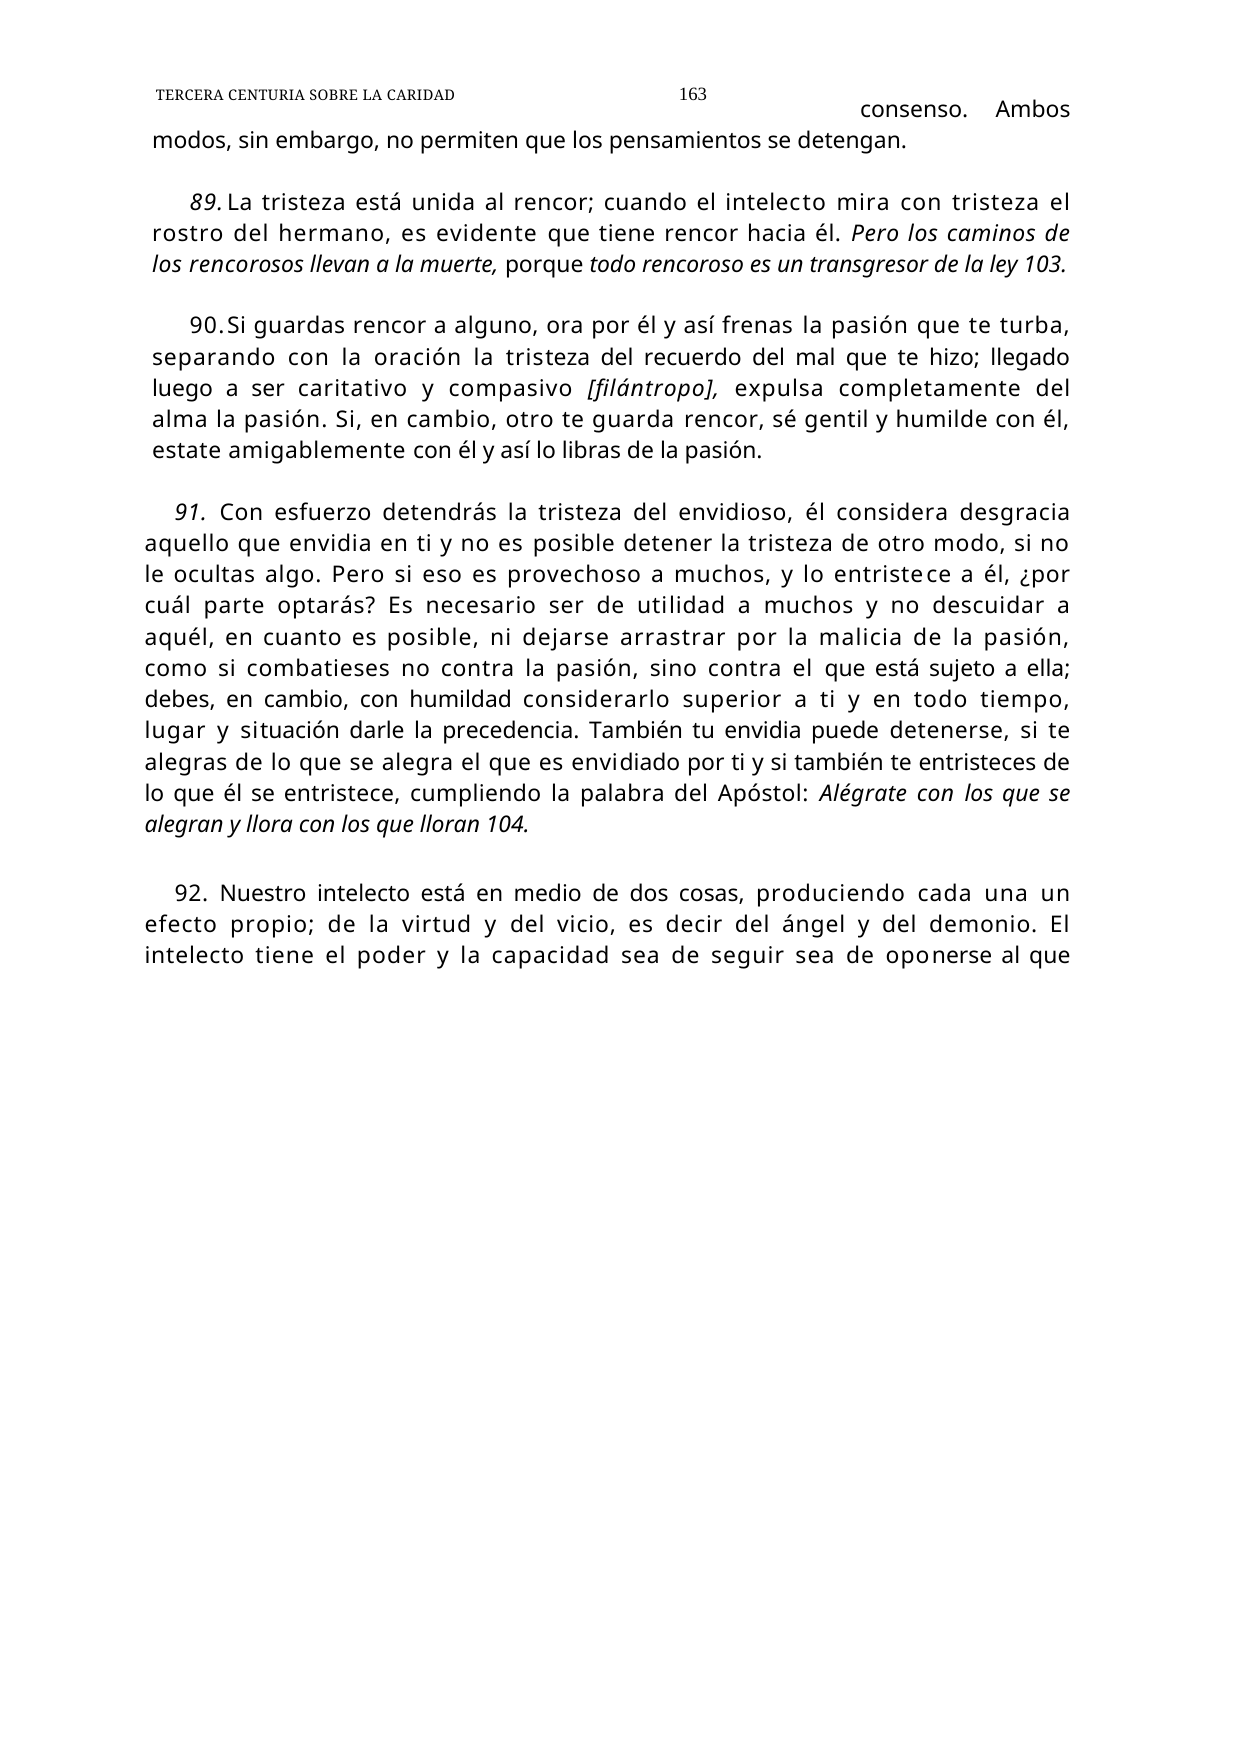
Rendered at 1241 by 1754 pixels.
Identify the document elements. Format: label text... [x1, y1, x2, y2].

list La tristeza está unida al rencor; cuando el intelecto mira con tristeza el rostro del hermano, es evidente que tiene rencor hacia él. Pero los caminos de los rencorosos llevan a la muerte, porque todo rencoroso es un transgresor de la ley 103. [152, 186, 1070, 279]
list Si guardas rencor a alguno, ora por él y así frenas la pasión que te turba, separando con la oración la tristeza del recuerdo del mal que te hizo; llegado luego a ser caritativo y compasivo [filántropo], expulsa completamente del alma la pasión. Si, en cambio, otro te guarda rencor, sé gentil y humilde con él, estate amigablemente con él y así lo libras de la pasión. [152, 309, 1070, 466]
list Una cosa es combatir contra el pensamiento simple, para no excitar la pasión, y otra es combatir contra el pensamiento pasional, para que no suceda el consenso. Ambos modos, sin embargo, no permiten que los pensamientos se detengan. [152, 93, 1070, 156]
list Nuestro intelecto está en medio de dos cosas, produciendo cada una un efecto propio; de la virtud y del vicio, es decir del ángel y del demonio. El intelecto tiene el poder y la capacidad sea de seguir sea de oponerse al que quiere. [144, 877, 1070, 971]
list Con esfuerzo detendrás la tristeza del envidioso, él considera desgracia aquello que envidia en ti y no es posible detener la tristeza de otro modo, si no le ocultas algo. Pero si eso es provechoso a muchos, y lo entristece a él, ¿por cuál parte optarás? Es necesario ser de utilidad a muchos y no descuidar a aquél, en cuanto es posible, ni dejarse arrastrar por la malicia de la pasión, como si combatieses no contra la pasión, sino contra el que está sujeto a ella; debes, en cambio, con humildad considerarlo superior a ti y en todo tiempo, lugar y situación darle la precedencia. También tu envidia puede detenerse, si te alegras de lo que se alegra el que es envidiado por ti y si también te entristeces de lo que él se entristece, cumpliendo la palabra del Apóstol: Alégrate con los que se alegran y llora con los que lloran 104. [144, 496, 1070, 839]
